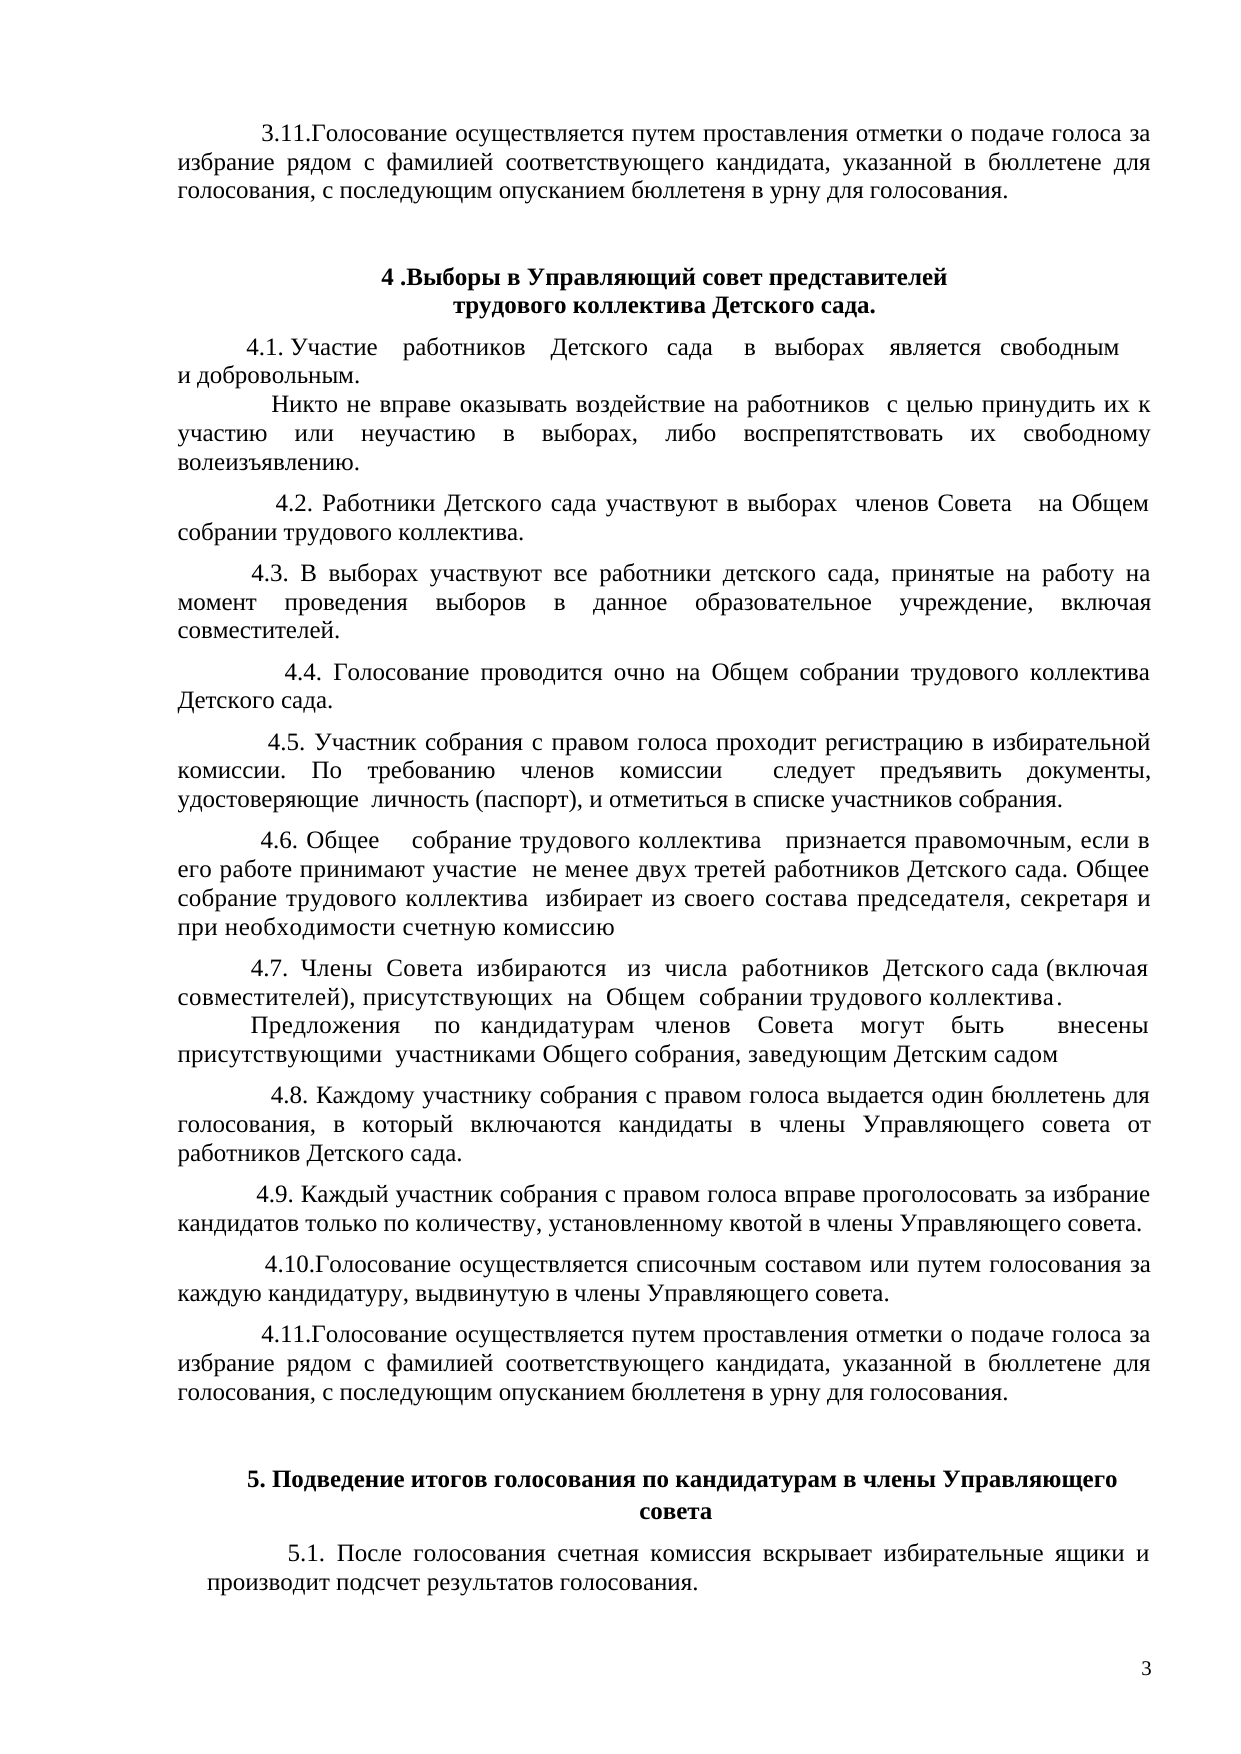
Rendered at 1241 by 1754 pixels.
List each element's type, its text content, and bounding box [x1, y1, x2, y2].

text 4.5. Участник собрания с правом голоса проходит регистрацию в избирательной комиссии. По требованию членов комиссии следует предъявить документы, удостоверяющие личность (паспорт), и отметиться в списке участников собрания. [177, 727, 1152, 813]
text 3.11.Голосование осуществляется путем проставления отметки о подаче голоса за избрание рядом с фамилией соответствующего кандидата, указанной в бюллетене для голосования, с последующим опусканием бюллетеня в урну для голосования. [177, 118, 1152, 204]
text 5. Подведение итогов голосования по кандидатурам в члены Управляющего совета [207, 1464, 1152, 1526]
text 4.3. В выборах участвуют все работники детского сада, принятые на работу на момент проведения выборов в данное образовательное учреждение, включая совместителей. [177, 558, 1152, 644]
text 4.2. Работники Детского сада участвуют в выборах членов Совета на Общем собрании трудового коллектива. [177, 488, 1152, 546]
text 4.11.Голосование осуществляется путем проставления отметки о подаче голоса за избрание рядом с фамилией соответствующего кандидата, указанной в бюллетене для голосования, с последующим опусканием бюллетеня в урну для голосования. [177, 1319, 1152, 1406]
text 4.8. Каждому участнику собрания с правом голоса выдается один бюллетень для голосования, в который включаются кандидаты в члены Управляющего совета от работников Детского сада. [177, 1081, 1152, 1167]
text 4.6. Общее собрание трудового коллектива признается правомочным, если в его работе принимают участие не менее двух третей работников Детского сада. Общее собрание трудового коллектива избирает из своего состава председателя, секретаря и при необходимости счетную комиссию [177, 826, 1152, 941]
text трудового коллектива Детского сада. [177, 291, 1152, 319]
text 4.7. Члены Совета избираются из числа работников Детского сада (включая [207, 953, 1152, 982]
text 4.1. Участие работников Детского сада в выборах является свободным и добровольным. [177, 332, 1152, 389]
text 4 .Выборы в Управляющий совет представителей [177, 262, 1152, 291]
text совместителей), присутствующих на Общем собрании трудового коллектива. [177, 982, 1152, 1011]
text 4.4. Голосование проводится очно на Общем собрании трудового коллектива Детского сада. [177, 657, 1152, 714]
text Никто не вправе оказывать воздействие на работников с целью принудить их к участию или неучастию в выборах, либо воспрепятствовать их свободному волеизъявлению. [177, 389, 1152, 476]
text 5.1. После голосования счетная комиссия вскрывает избирательные ящики и производит подсчет результатов голосования. [207, 1538, 1152, 1596]
text 4.9. Каждый участник собрания с правом голоса вправе проголосовать за избрание кандидатов только по количеству, установленному квотой в члены Управляющего совета. [177, 1179, 1152, 1237]
text 4.10.Голосование осуществляется списочным составом или путем голосования за каждую кандидатуру, выдвинутую в члены Управляющего совета. [177, 1249, 1152, 1307]
text Предложения по кандидатурам членов Совета могут быть внесены присутствующими участниками Общего собрания, заведующим Детским садом [177, 1011, 1152, 1068]
